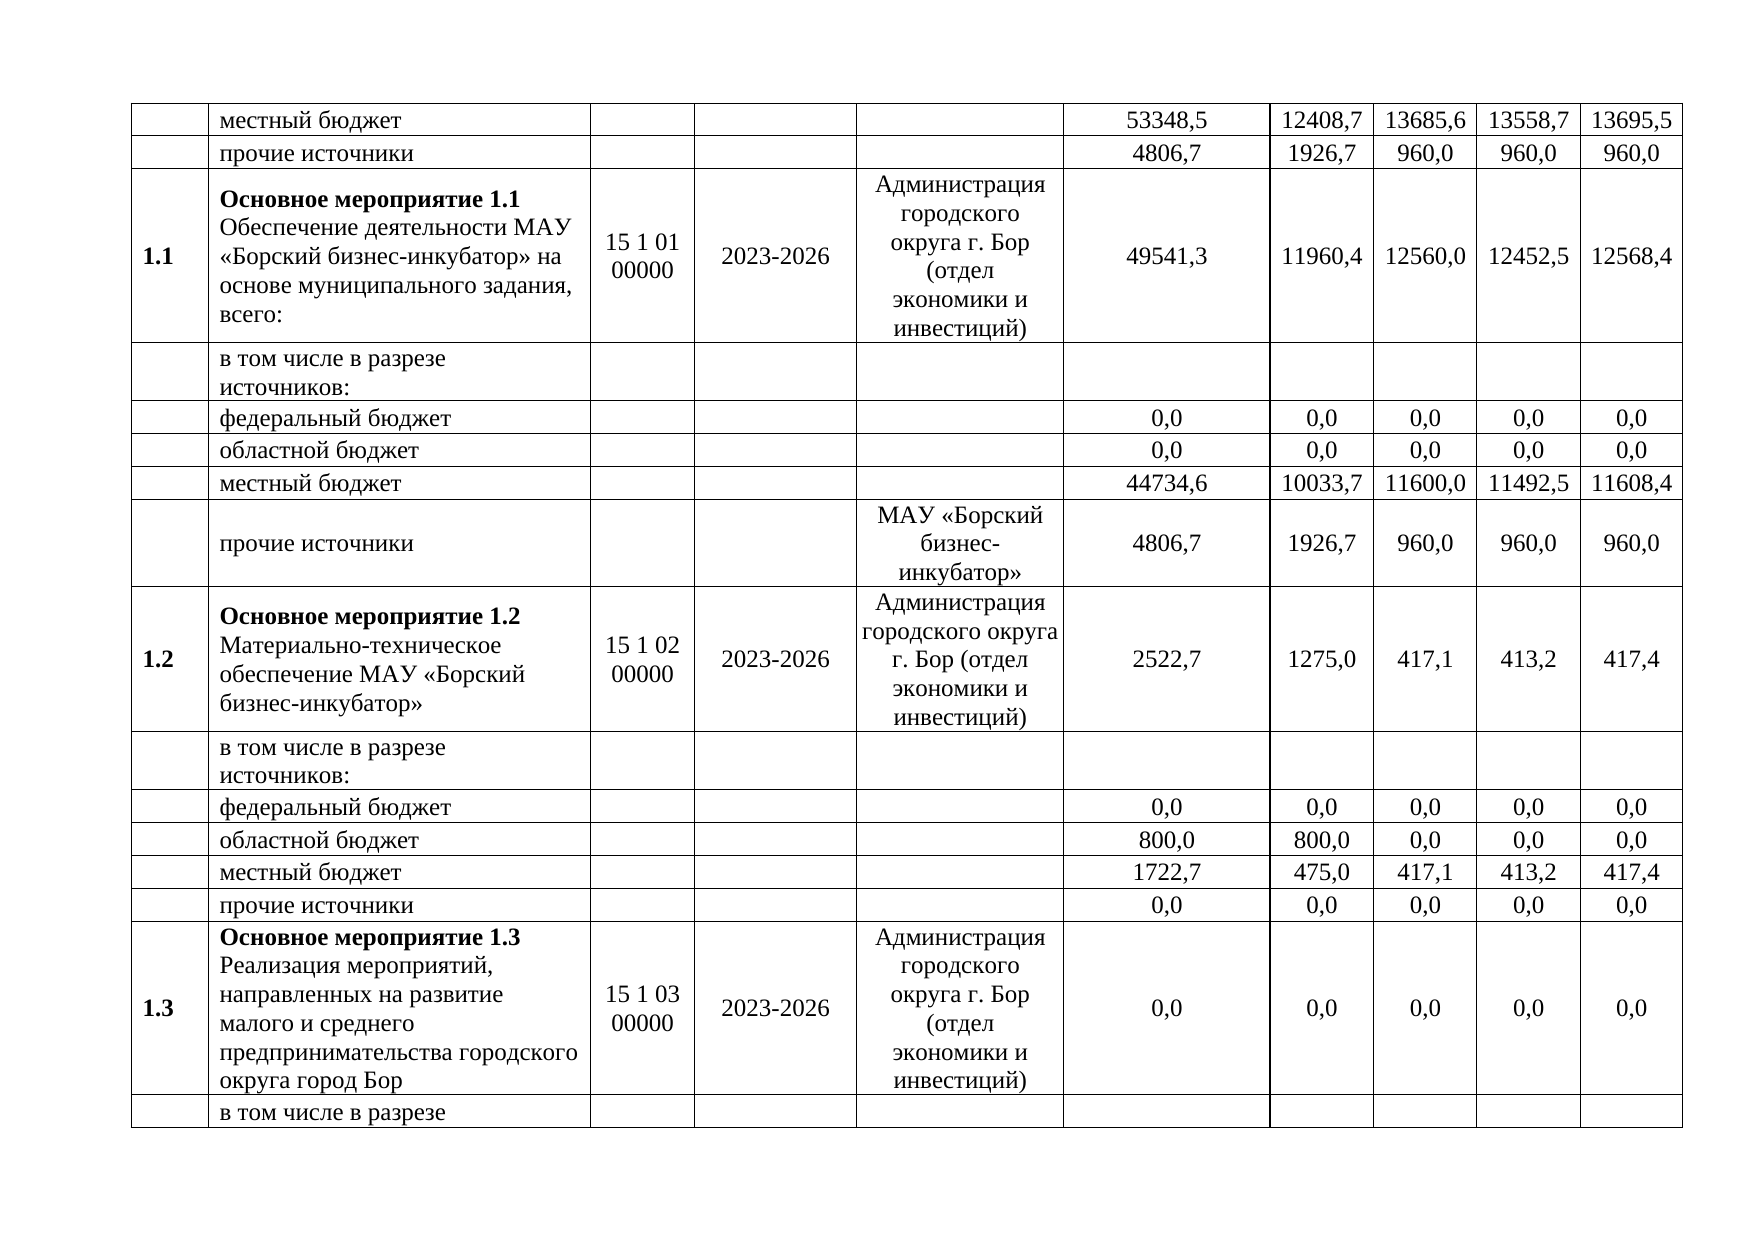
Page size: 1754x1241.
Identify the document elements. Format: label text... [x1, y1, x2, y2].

table_cell [695, 732, 856, 789]
table_cell [132, 434, 208, 466]
table_cell 13558,7 [1477, 104, 1580, 135]
table_cell [857, 823, 1063, 855]
table_cell 2023-2026 [695, 922, 856, 1094]
table_cell 0,0 [1064, 922, 1269, 1094]
table_cell [591, 104, 694, 135]
table_cell 1275,0 [1271, 587, 1373, 731]
table_cell 960,0 [1477, 500, 1580, 586]
table_cell [1477, 343, 1580, 400]
table_cell [1271, 732, 1373, 789]
table_cell 0,0 [1581, 823, 1682, 855]
table_cell [591, 343, 694, 400]
table_cell 0,0 [1374, 889, 1476, 921]
table_cell 960,0 [1581, 500, 1682, 586]
table_cell 0,0 [1271, 889, 1373, 921]
table_cell [1271, 1095, 1373, 1127]
table_cell [1064, 343, 1269, 400]
table_cell 13695,5 [1581, 104, 1682, 135]
table_cell [132, 136, 208, 168]
table_cell 800,0 [1064, 823, 1269, 855]
table_cell 15 1 02 00000 [591, 587, 694, 731]
table_cell [132, 1095, 208, 1127]
table_cell в том числе в разрезе источников: [209, 343, 590, 400]
table_cell 960,0 [1477, 136, 1580, 168]
table_cell [132, 889, 208, 921]
table_cell прочие источники [209, 889, 590, 921]
table_cell федеральный бюджет [209, 790, 590, 822]
table_cell [132, 856, 208, 888]
table_cell Администрация городского округа г. Бор (отдел экономики и инвестиций) [857, 587, 1063, 731]
table_cell 1.1 [132, 169, 208, 342]
table_cell 0,0 [1271, 790, 1373, 822]
table_cell 4806,7 [1064, 136, 1269, 168]
table_cell [695, 500, 856, 586]
table_cell [132, 343, 208, 400]
table_cell 12408,7 [1271, 104, 1373, 135]
table_cell [1581, 343, 1682, 400]
table_cell 0,0 [1374, 434, 1476, 466]
table_cell [591, 823, 694, 855]
table_cell [857, 104, 1063, 135]
table_cell [857, 856, 1063, 888]
table_cell [591, 500, 694, 586]
table_cell [857, 1095, 1063, 1127]
table_cell 11492,5 [1477, 467, 1580, 499]
table_cell 0,0 [1064, 401, 1269, 433]
table_cell 2023-2026 [695, 169, 856, 342]
table_cell Администрация городского округа г. Бор (отдел экономики и инвестиций) [857, 922, 1063, 1094]
table_cell [695, 467, 856, 499]
table_cell [591, 401, 694, 433]
table_cell областной бюджет [209, 434, 590, 466]
table_cell [591, 467, 694, 499]
table_cell 15 1 01 00000 [591, 169, 694, 342]
table_cell местный бюджет [209, 467, 590, 499]
table_cell [857, 889, 1063, 921]
table_cell [591, 732, 694, 789]
table_cell Основное мероприятие 1.3 Реализация мероприятий, направленных на развитие малого и среднего предпринимательства городского округа город Бор [209, 922, 590, 1094]
table_cell [695, 104, 856, 135]
table_cell [1477, 732, 1580, 789]
table_cell местный бюджет [209, 104, 590, 135]
table_cell 0,0 [1581, 889, 1682, 921]
table_cell прочие источники [209, 500, 590, 586]
table_cell 13685,6 [1374, 104, 1476, 135]
table_cell в том числе в разрезе источников: [209, 732, 590, 789]
table_cell [695, 856, 856, 888]
table_cell 12568,4 [1581, 169, 1682, 342]
table_cell [1374, 343, 1476, 400]
table_cell 4806,7 [1064, 500, 1269, 586]
table_cell [132, 823, 208, 855]
table_cell [695, 401, 856, 433]
table_cell 11960,4 [1271, 169, 1373, 342]
table_cell [1581, 1095, 1682, 1127]
table_cell [1064, 1095, 1269, 1127]
table_cell [1374, 732, 1476, 789]
table_cell 0,0 [1064, 889, 1269, 921]
table_cell [857, 732, 1063, 789]
table_cell 53348,5 [1064, 104, 1269, 135]
table_cell 0,0 [1374, 790, 1476, 822]
table_cell [132, 790, 208, 822]
table_cell [132, 401, 208, 433]
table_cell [209, 1095, 590, 1127]
table_cell [1064, 732, 1269, 789]
table_cell [695, 343, 856, 400]
table_cell [132, 104, 208, 135]
table_cell 0,0 [1581, 434, 1682, 466]
table_cell 800,0 [1271, 823, 1373, 855]
table_cell [857, 434, 1063, 466]
table_cell 12560,0 [1374, 169, 1476, 342]
table_cell 0,0 [1581, 790, 1682, 822]
table_cell 0,0 [1477, 790, 1580, 822]
table_cell 1.2 [132, 587, 208, 731]
table_cell Основное мероприятие 1.1 Обеспечение деятельности МАУ «Борский бизнес-инкубатор» на основе муниципального задания, всего: [209, 169, 590, 342]
table_cell [695, 136, 856, 168]
table_cell [591, 1095, 694, 1127]
table_cell 960,0 [1581, 136, 1682, 168]
table_cell 0,0 [1374, 401, 1476, 433]
table_cell [591, 136, 694, 168]
table_cell 1722,7 [1064, 856, 1269, 888]
table_cell 0,0 [1477, 889, 1580, 921]
table_cell 0,0 [1374, 823, 1476, 855]
table_cell 960,0 [1374, 136, 1476, 168]
table_cell [132, 500, 208, 586]
table_cell [857, 401, 1063, 433]
table_cell [1271, 343, 1373, 400]
table_cell 0,0 [1271, 922, 1373, 1094]
table_cell [132, 467, 208, 499]
table_cell 15 1 03 00000 [591, 922, 694, 1094]
table_cell [1581, 732, 1682, 789]
table_cell 10033,7 [1271, 467, 1373, 499]
table_cell 0,0 [1477, 823, 1580, 855]
table_cell 413,2 [1477, 856, 1580, 888]
table_cell 0,0 [1271, 401, 1373, 433]
table_cell [1477, 1095, 1580, 1127]
table_cell 11600,0 [1374, 467, 1476, 499]
table_cell 49541,3 [1064, 169, 1269, 342]
table_cell 0,0 [1064, 790, 1269, 822]
table_cell [695, 823, 856, 855]
table_cell Основное мероприятие 1.2 Материально-техническое обеспечение МАУ «Борский бизнес-инкубатор» [209, 587, 590, 731]
table_cell МАУ «Борский бизнес-инкубатор» [857, 500, 1063, 586]
table_cell 0,0 [1581, 922, 1682, 1094]
table_cell [857, 467, 1063, 499]
table_cell 960,0 [1374, 500, 1476, 586]
table_cell [695, 889, 856, 921]
table_cell 0,0 [1271, 434, 1373, 466]
table_cell федеральный бюджет [209, 401, 590, 433]
table_cell [132, 732, 208, 789]
table_cell 1.3 [132, 922, 208, 1094]
table_cell 413,2 [1477, 587, 1580, 731]
table_cell [695, 434, 856, 466]
table_cell [591, 790, 694, 822]
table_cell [857, 169, 1063, 342]
table_cell областной бюджет [209, 823, 590, 855]
table_cell 0,0 [1477, 922, 1580, 1094]
table_cell 1926,7 [1271, 500, 1373, 586]
table_cell [857, 136, 1063, 168]
table_cell [1374, 1095, 1476, 1127]
table_cell 12452,5 [1477, 169, 1580, 342]
table_cell 417,4 [1581, 587, 1682, 731]
table_cell 0,0 [1477, 434, 1580, 466]
table_cell 417,1 [1374, 587, 1476, 731]
table_cell 2522,7 [1064, 587, 1269, 731]
table_cell 0,0 [1064, 434, 1269, 466]
table_cell [695, 1095, 856, 1127]
table_cell 2023-2026 [695, 587, 856, 731]
table_cell 417,1 [1374, 856, 1476, 888]
table_cell [857, 343, 1063, 400]
table_cell [695, 790, 856, 822]
table_cell 44734,6 [1064, 467, 1269, 499]
table_cell прочие источники [209, 136, 590, 168]
table_cell местный бюджет [209, 856, 590, 888]
table_cell 0,0 [1374, 922, 1476, 1094]
table_cell 11608,4 [1581, 467, 1682, 499]
table_cell [591, 434, 694, 466]
table_cell 417,4 [1581, 856, 1682, 888]
table_cell [591, 856, 694, 888]
table_cell [857, 790, 1063, 822]
table_cell 475,0 [1271, 856, 1373, 888]
table_cell [591, 889, 694, 921]
table_cell 1926,7 [1271, 136, 1373, 168]
table_cell 0,0 [1581, 401, 1682, 433]
table_cell 0,0 [1477, 401, 1580, 433]
